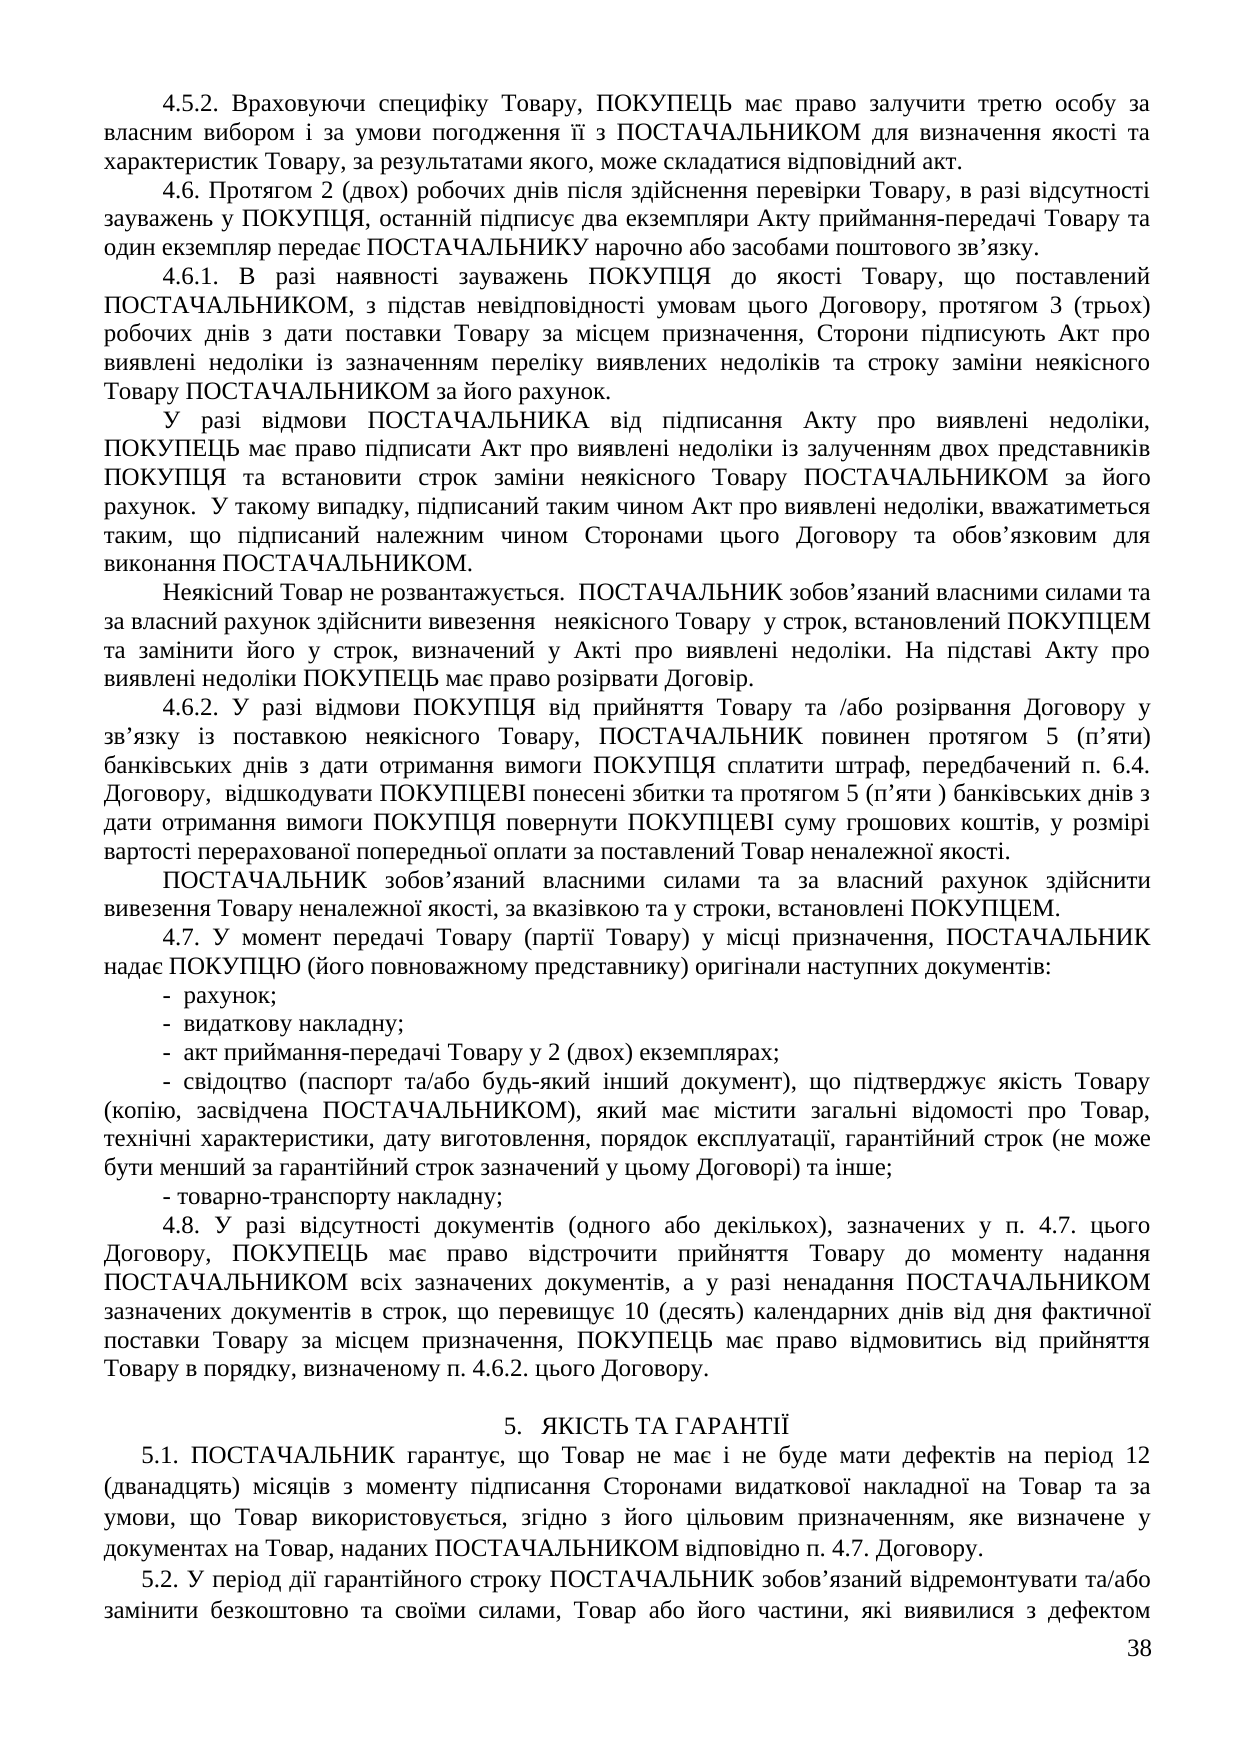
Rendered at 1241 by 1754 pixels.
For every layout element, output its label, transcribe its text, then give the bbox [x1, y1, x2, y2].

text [103, 1564, 1152, 1624]
text 5.1. ПОСТАЧАЛЬНИК гарантує, що Товар не має і не буде мати дефектів на період 12 (дванадцять) місяців з моменту підписання Сторонами видаткової накладної на Товар та за умови, що Товар використовується, згідно з його цільовим призначенням, яке визначене у документах на Товар, наданих ПОСТАЧАЛЬНИКОМ відповідно п. 4.7. Договору. [103, 1440, 1152, 1562]
text 4.6. Протягом 2 (двох) робочих днів після здійснення перевірки Товару, в разі відсутності зауважень у ПОКУПЦЯ, останній підписує два екземпляри Акту приймання-передачі Товару та один екземпляр передає ПОСТАЧАЛЬНИКУ нарочно або засобами поштового зв’язку. [103, 175, 1152, 261]
text ПОСТАЧАЛЬНИК зобов’язаний власними силами та за власний рахунок здійснити вивезення Товару неналежної якості, за вказівкою та у строки, встановлені ПОКУПЦЕМ. [103, 865, 1152, 922]
text - акт приймання-передачі Товару у 2 (двох) екземплярах; [103, 1037, 1152, 1066]
text 4.5.2. Враховуючи специфіку Товару, ПОКУПЕЦЬ має право залучити третю особу за власним вибором і за умови погодження її з ПОСТАЧАЛЬНИКОМ для визначення якості та характеристик Товару, за результатами якого, може складатися відповідний акт. [103, 88, 1152, 175]
text - видаткову накладну; [103, 1008, 1152, 1037]
list ЯКІСТЬ ТА ГАРАНТІЇ [141, 1411, 1152, 1440]
text - свідоцтво (паспорт та/або будь-який інший документ), що підтверджує якість Товару (копію, засвідчена ПОСТАЧАЛЬНИКОМ), який має містити загальні відомості про Товар, технічні характеристики, дату виготовлення, порядок експлуатації, гарантійний строк (не може бути менший за гарантійний строк зазначений у цьому Договорі) та інше; [103, 1066, 1152, 1181]
text Неякісний Товар не розвантажується. ПОСТАЧАЛЬНИК зобов’язаний власними силами та за власний рахунок здійснити вивезення неякісного Товару у строк, встановлений ПОКУПЦЕМ та замінити його у строк, визначений у Акті про виявлені недоліки. На підставі Акту про виявлені недоліки ПОКУПЕЦЬ має право розірвати Договір. [103, 577, 1152, 692]
text У разі відмови ПОСТАЧАЛЬНИКА від підписання Акту про виявлені недоліки, ПОКУПЕЦЬ має право підписати Акт про виявлені недоліки із залученням двох представників ПОКУПЦЯ та встановити строк заміни неякісного Товару ПОСТАЧАЛЬНИКОМ за його рахунок. У такому випадку, підписаний таким чином Акт про виявлені недоліки, вважатиметься таким, що підписаний належним чином Сторонами цього Договору та обов’язковим для виконання ПОСТАЧАЛЬНИКОМ. [103, 405, 1152, 577]
text 4.6.1. В разі наявності зауважень ПОКУПЦЯ до якості Товару, що поставлений ПОСТАЧАЛЬНИКОМ, з підстав невідповідності умовам цього Договору, протягом 3 (трьох) робочих днів з дати поставки Товару за місцем призначення, Сторони підписують Акт про виявлені недоліки із зазначенням переліку виявлених недоліків та строку заміни неякісного Товару ПОСТАЧАЛЬНИКОМ за його рахунок. [103, 261, 1152, 405]
text 4.7. У момент передачі Товару (партії Товару) у місці призначення, ПОСТАЧАЛЬНИК надає ПОКУПЦЮ (його повноважному представнику) оригінали наступних документів: [103, 922, 1152, 980]
text 4.8. У разі відсутності документів (одного або декількох), зазначених у п. 4.7. цього Договору, ПОКУПЕЦЬ має право відстрочити прийняття Товару до моменту надання ПОСТАЧАЛЬНИКОМ всіх зазначених документів, а у разі ненадання ПОСТАЧАЛЬНИКОМ зазначених документів в строк, що перевищує 10 (десять) календарних днів від дня фактичної поставки Товару за місцем призначення, ПОКУПЕЦЬ має право відмовитись від прийняття Товару в порядку, визначеному п. 4.6.2. цього Договору. [103, 1210, 1152, 1382]
text 4.6.2. У разі відмови ПОКУПЦЯ від прийняття Товару та /або розірвання Договору у зв’язку із поставкою неякісного Товару, ПОСТАЧАЛЬНИК повинен протягом 5 (п’яти) банківських днів з дати отримання вимоги ПОКУПЦЯ сплатити штраф, передбачений п. 6.4. Договору, відшкодувати ПОКУПЦЕВІ понесені збитки та протягом 5 (п’яти ) банківських днів з дати отримання вимоги ПОКУПЦЯ повернути ПОКУПЦЕВІ суму грошових коштів, у розмірі вартості перерахованої попередньої оплати за поставлений Товар неналежної якості. [103, 692, 1152, 865]
text - товарно-транспорту накладну; [103, 1181, 1152, 1210]
text - рахунок; [103, 980, 1152, 1008]
